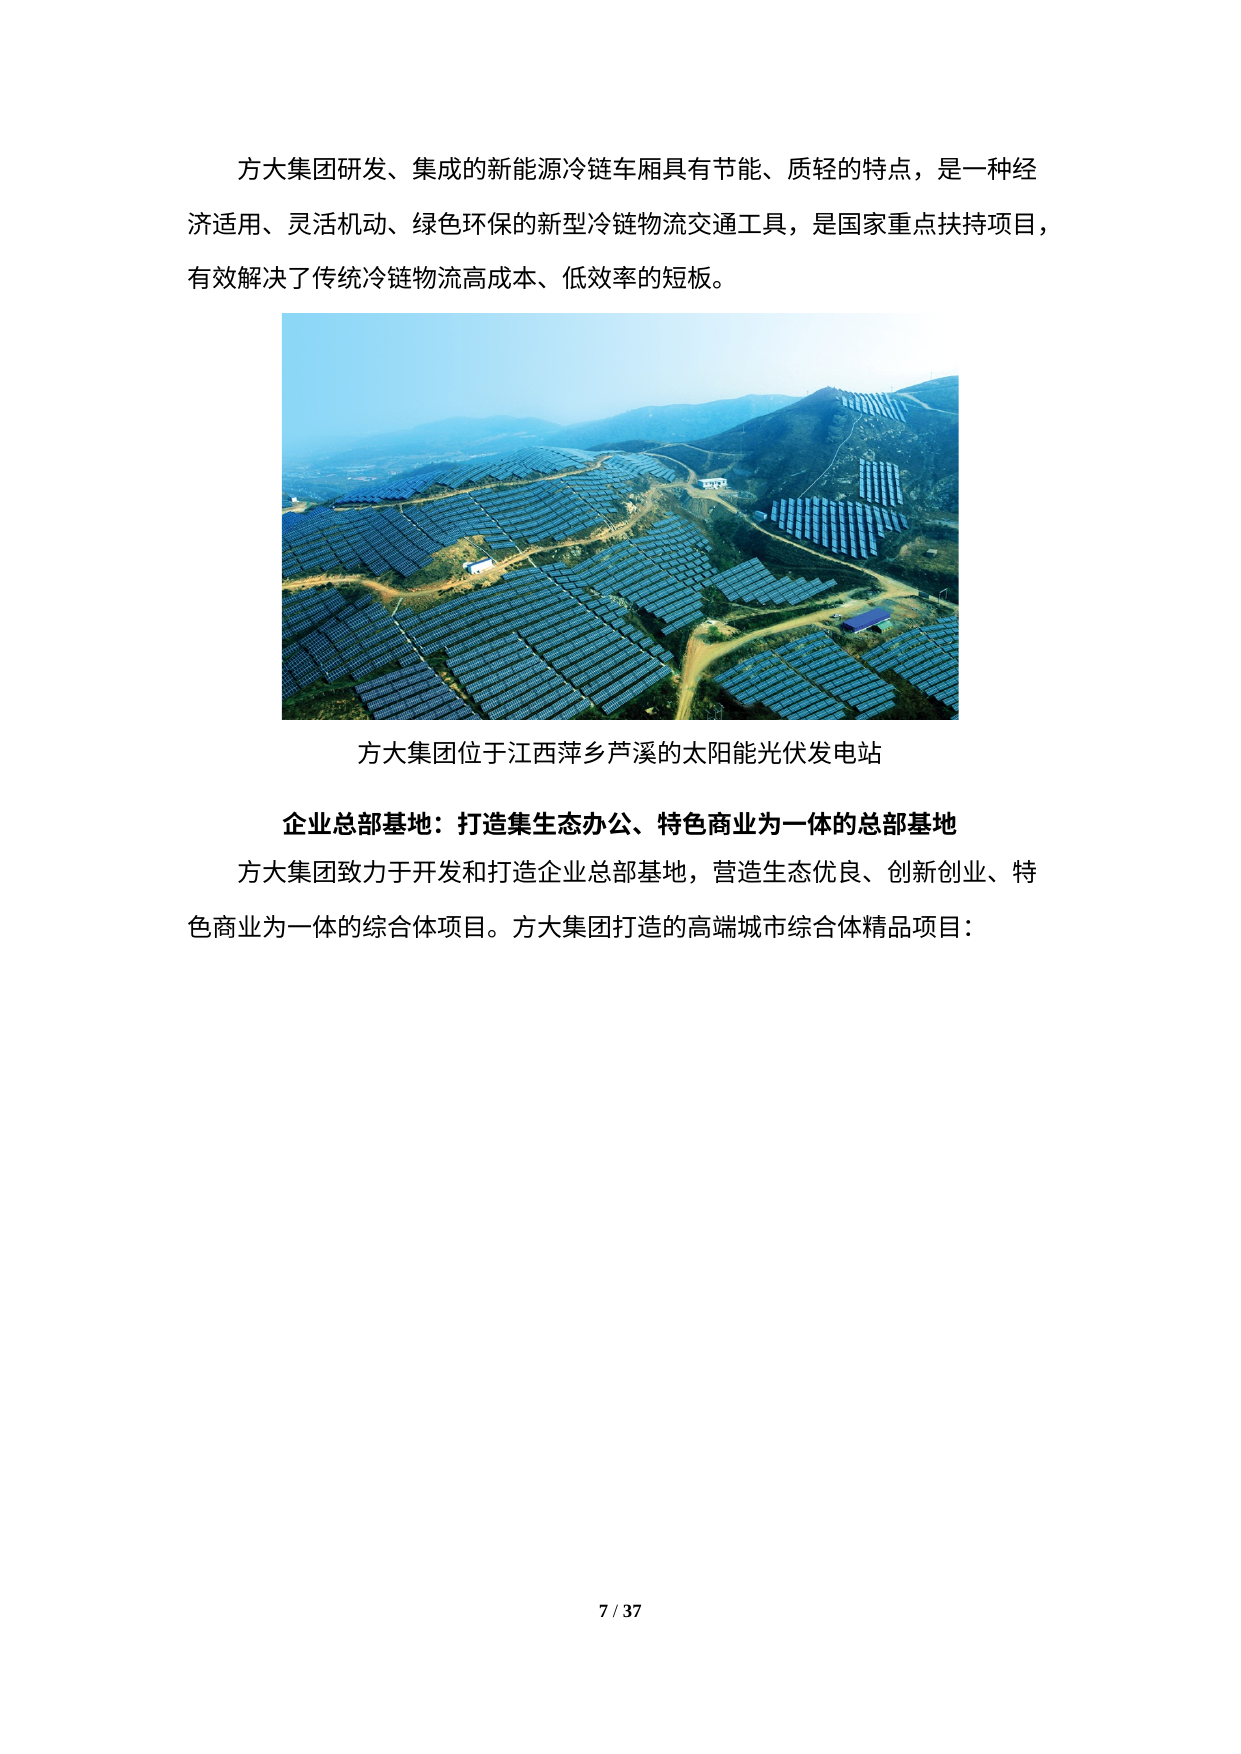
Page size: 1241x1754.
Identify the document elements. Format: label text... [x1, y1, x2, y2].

picture [281, 313, 959, 720]
text 方大集团研发、集成的新能源冷链车厢具有节能、质轻的特点，是一种经济适用、灵活机动、绿色环保的新型冷链物流交通工具，是国家重点扶持项目，有效解决了传统冷链物流高成本、低效率的短板。 [187, 150, 1053, 295]
text 企业总部基地：打造集生态办公、特色商业为一体的总部基地 [187, 804, 1053, 840]
text 方大集团位于江西萍乡芦溪的太阳能光伏发电站 [187, 734, 1053, 770]
text 方大集团致力于开发和打造企业总部基地，营造生态优良、创新创业、特色商业为一体的综合体项目。方大集团打造的高端城市综合体精品项目： [187, 853, 1053, 943]
